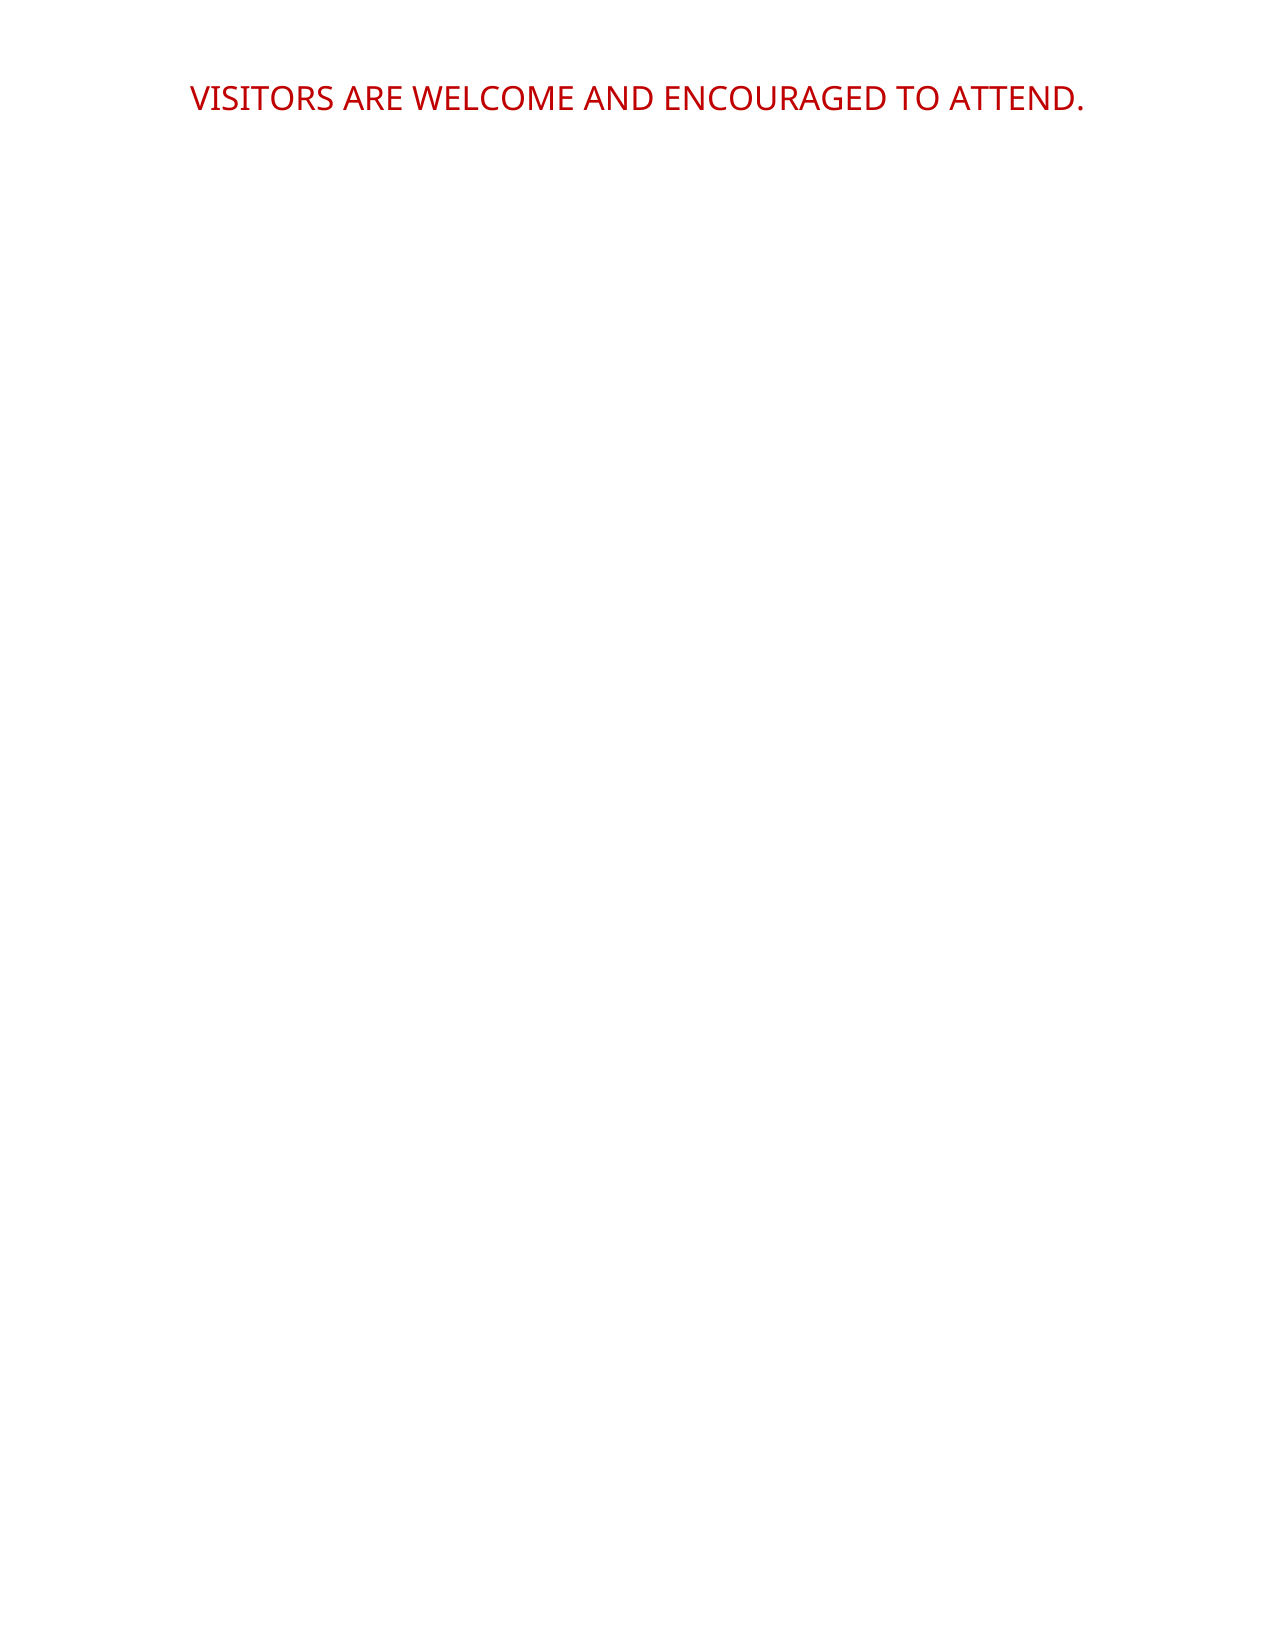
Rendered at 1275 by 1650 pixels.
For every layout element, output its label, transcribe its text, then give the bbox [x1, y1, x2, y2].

text VISITORS ARE WELCOME AND ENCOURAGED TO ATTEND. [75, 75, 1200, 120]
